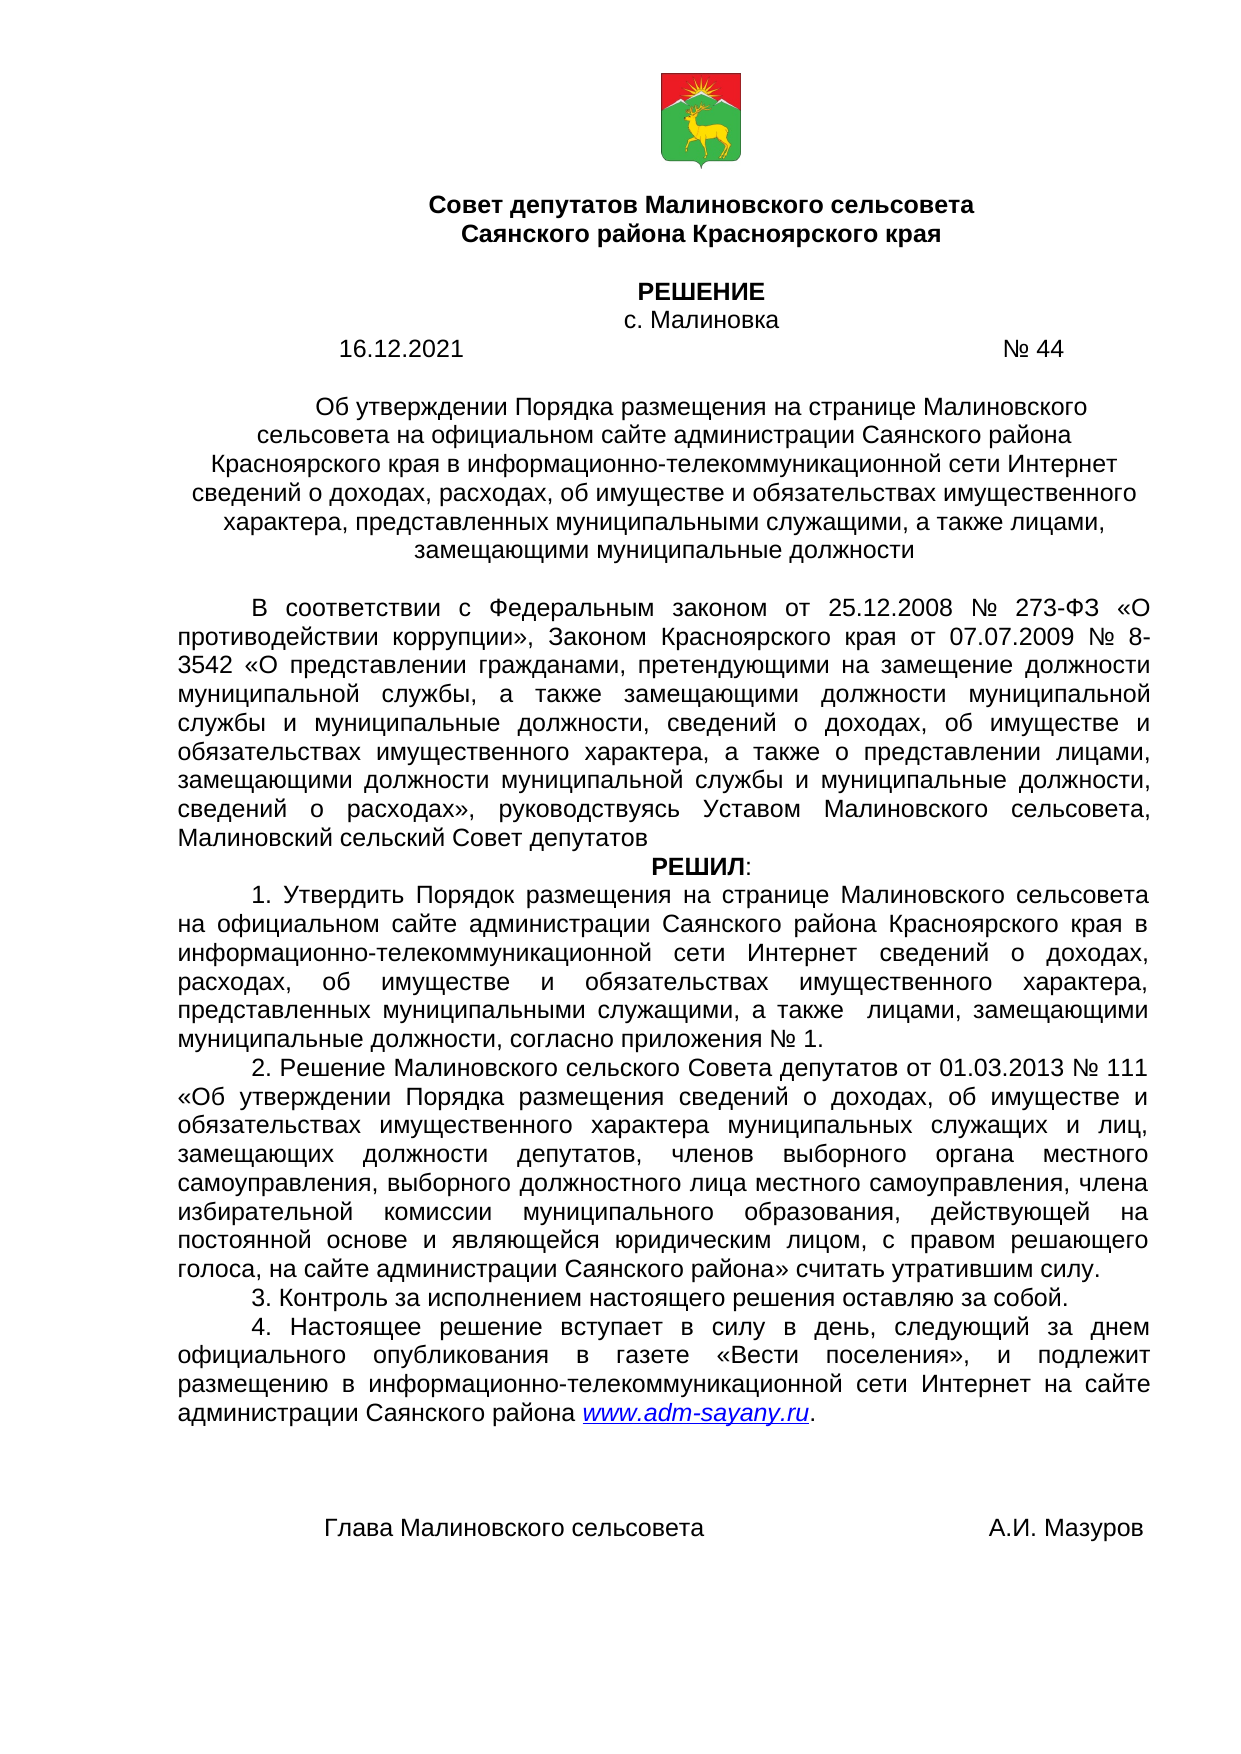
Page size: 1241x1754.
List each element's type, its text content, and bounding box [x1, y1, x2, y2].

text РЕШЕНИЕ [177, 277, 1152, 306]
text 2. Решение Малиновского сельского Совета депутатов от 01.03.2013 № 111 «Об утверждении Порядка размещения сведений о доходах, об имуществе и обязательствах имущественного характера муниципальных служащих и лиц, замещающих должности депутатов, членов выборного органа местного самоуправления, выборного должностного лица местного самоуправления, члена избирательной комиссии муниципального образования, действующей на постоянной основе и являющейся юридическим лицом, с правом решающего голоса, на сайте администрации Саянского района» считать утратившим силу. [177, 1053, 1149, 1283]
text 4. Настоящее решение вступает в силу в день, следующий за днем официального опубликования в газете «Вести поселения», и подлежит размещению в информационно-телекоммуникационной сети Интернет на сайте администрации Саянского района www.adm-sayany.ru. [177, 1312, 1152, 1427]
text 3. Контроль за исполнением настоящего решения оставляю за собой. [177, 1283, 1152, 1312]
text Глава Малиновского сельсовета А.И. Мазуров [250, 1513, 1152, 1542]
text В соответствии с Федеральным законом от 25.12.2008 № 273-ФЗ «О противодействии коррупции», Законом Красноярского края от 07.07.2009 № 8-3542 «О представлении гражданами, претендующими на замещение должности муниципальной службы, а также замещающими должности муниципальной службы и муниципальные должности, сведений о доходах, об имуществе и обязательствах имущественного характера, а также о представлении лицами, замещающими должности муниципальной службы и муниципальные должности, сведений о расходах», руководствуясь Уставом Малиновского сельсовета, Малиновский сельский Совет депутатов [177, 593, 1152, 852]
text 1. Утвердить Порядок размещения на странице Малиновского сельсовета на официальном сайте администрации Саянского района Красноярского края в информационно-телекоммуникационной сети Интернет сведений о доходах, расходах, об имуществе и обязательствах имущественного характера, представленных муниципальными служащими, а также лицами, замещающими муниципальные должности, согласно приложения № 1. [177, 881, 1149, 1053]
text Об утверждении Порядка размещения на странице Малиновского сельсовета на официальном сайте администрации Саянского района Красноярского края в информационно-телекоммуникационной сети Интернет сведений о доходах, расходах, об имуществе и обязательствах имущественного характера, представленных муниципальными служащими, а также лицами, замещающими муниципальные должности [177, 392, 1152, 564]
text 16.12.2021 № 44 [177, 334, 1152, 363]
text с. Малиновка [177, 306, 1152, 334]
text Саянского района Красноярского края [177, 219, 1152, 248]
picture [661, 73, 741, 169]
text РЕШИЛ: [177, 852, 1152, 881]
text Совет депутатов Малиновского сельсовета [177, 191, 1152, 219]
